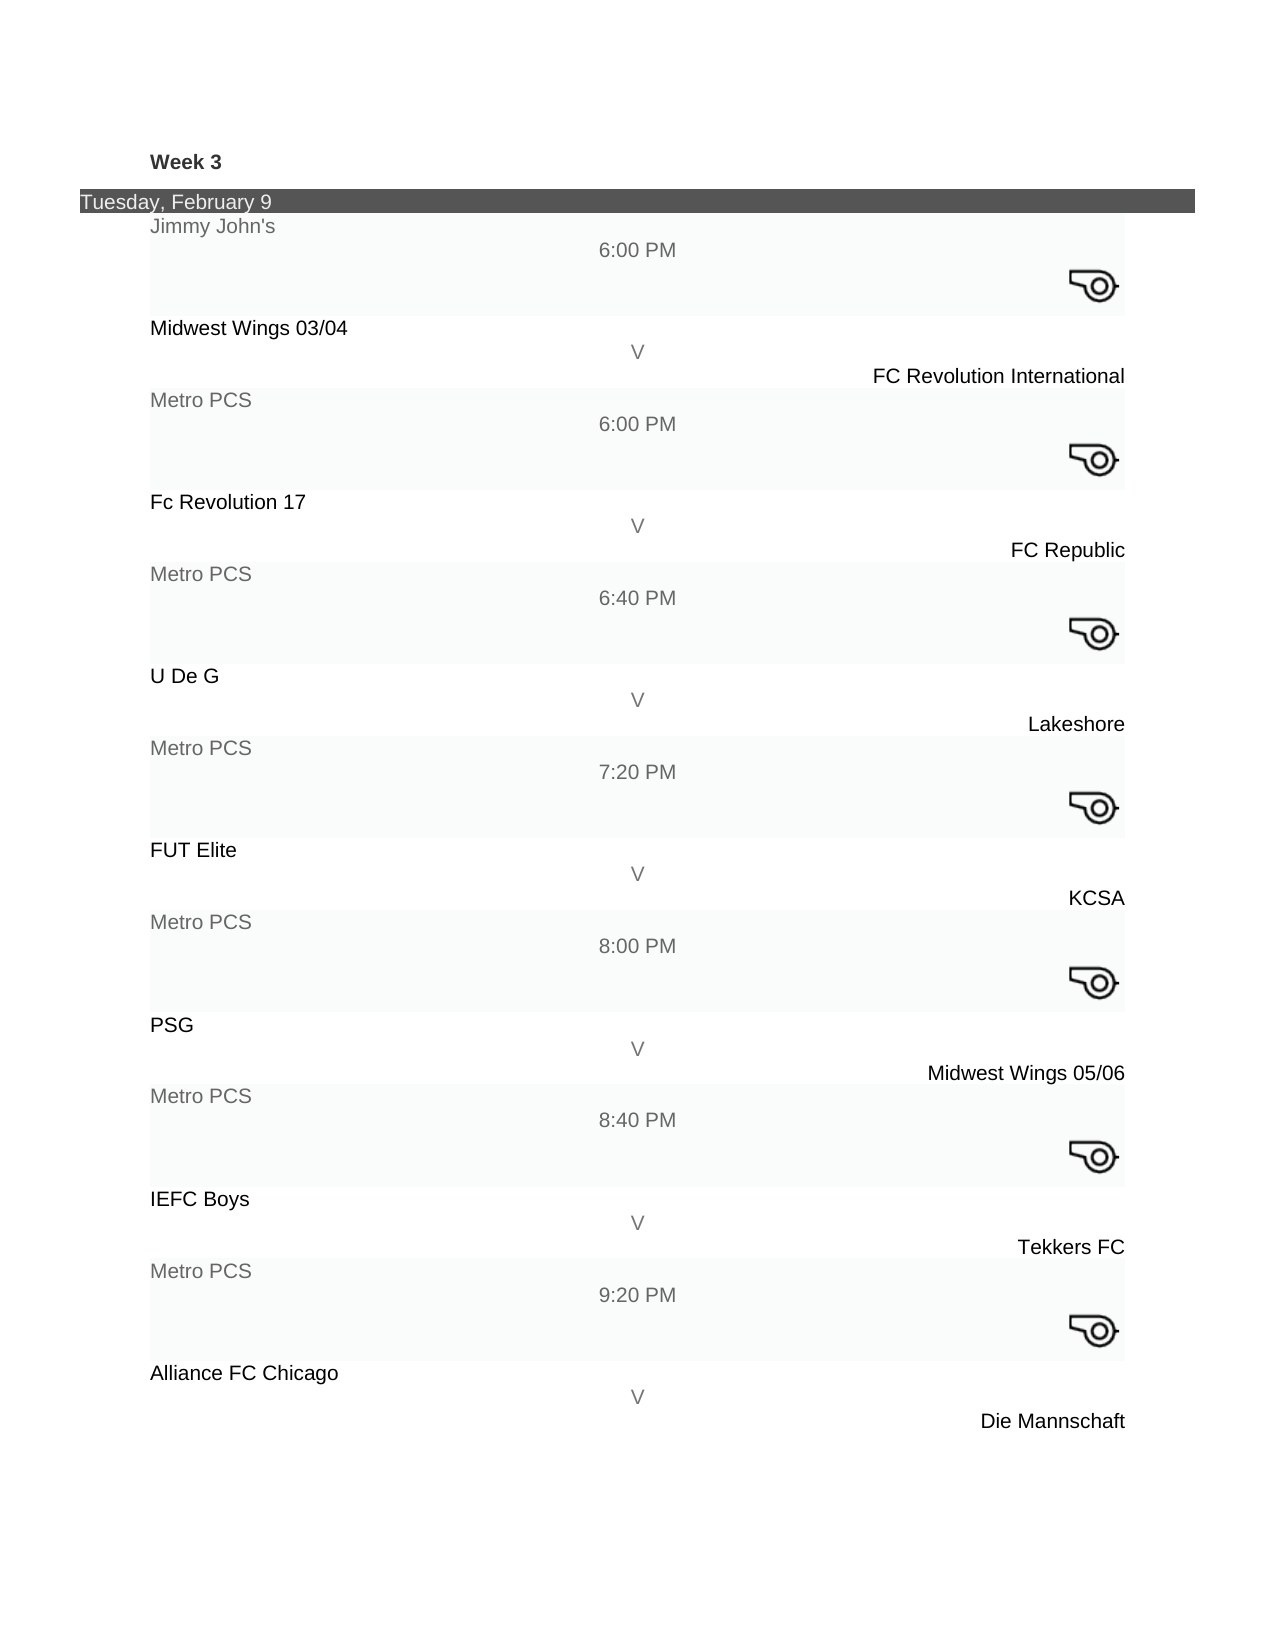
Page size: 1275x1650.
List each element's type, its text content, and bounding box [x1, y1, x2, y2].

text FUT Elite [150, 838, 1125, 862]
text Midwest Wings 05/06 [150, 1060, 1125, 1084]
text 8:40 PM [150, 1108, 1125, 1132]
text 6:00 PM [150, 412, 1125, 436]
text V [150, 1036, 1125, 1060]
text Week 3 [150, 150, 1125, 174]
picture [1069, 783, 1120, 834]
text V [150, 340, 1125, 364]
text V [150, 862, 1125, 886]
text Tuesday, February 9 [80, 189, 1195, 213]
text Metro PCS [150, 1084, 1125, 1108]
text KCSA [150, 886, 1125, 910]
picture [1069, 1306, 1120, 1357]
text V [150, 1385, 1125, 1409]
text 8:00 PM [150, 934, 1125, 958]
text Metro PCS [150, 736, 1125, 760]
text 7:20 PM [150, 760, 1125, 784]
text Jimmy John's [150, 213, 1125, 237]
text 6:00 PM [150, 237, 1125, 261]
text Die Mannschaft [150, 1409, 1125, 1433]
text Tekkers FC [150, 1234, 1125, 1258]
picture [1069, 261, 1120, 312]
text PSG [150, 1012, 1125, 1036]
text U De G [150, 664, 1125, 688]
text Lakeshore [150, 712, 1125, 736]
picture [1069, 435, 1120, 486]
text Fc Revolution 17 [150, 490, 1125, 514]
text Alliance FC Chicago [150, 1361, 1125, 1385]
picture [1069, 609, 1120, 660]
text FC Revolution International [150, 364, 1125, 388]
text IEFC Boys [150, 1187, 1125, 1211]
text 9:20 PM [150, 1282, 1125, 1306]
text Metro PCS [150, 910, 1125, 934]
text V [150, 688, 1125, 712]
text Metro PCS [150, 388, 1125, 412]
text Midwest Wings 03/04 [150, 316, 1125, 340]
text V [150, 1211, 1125, 1234]
picture [1069, 1132, 1120, 1183]
picture [1069, 958, 1120, 1009]
text 6:40 PM [150, 586, 1125, 610]
text V [150, 514, 1125, 538]
text Metro PCS [150, 562, 1125, 586]
text Metro PCS [150, 1258, 1125, 1282]
text FC Republic [150, 538, 1125, 562]
